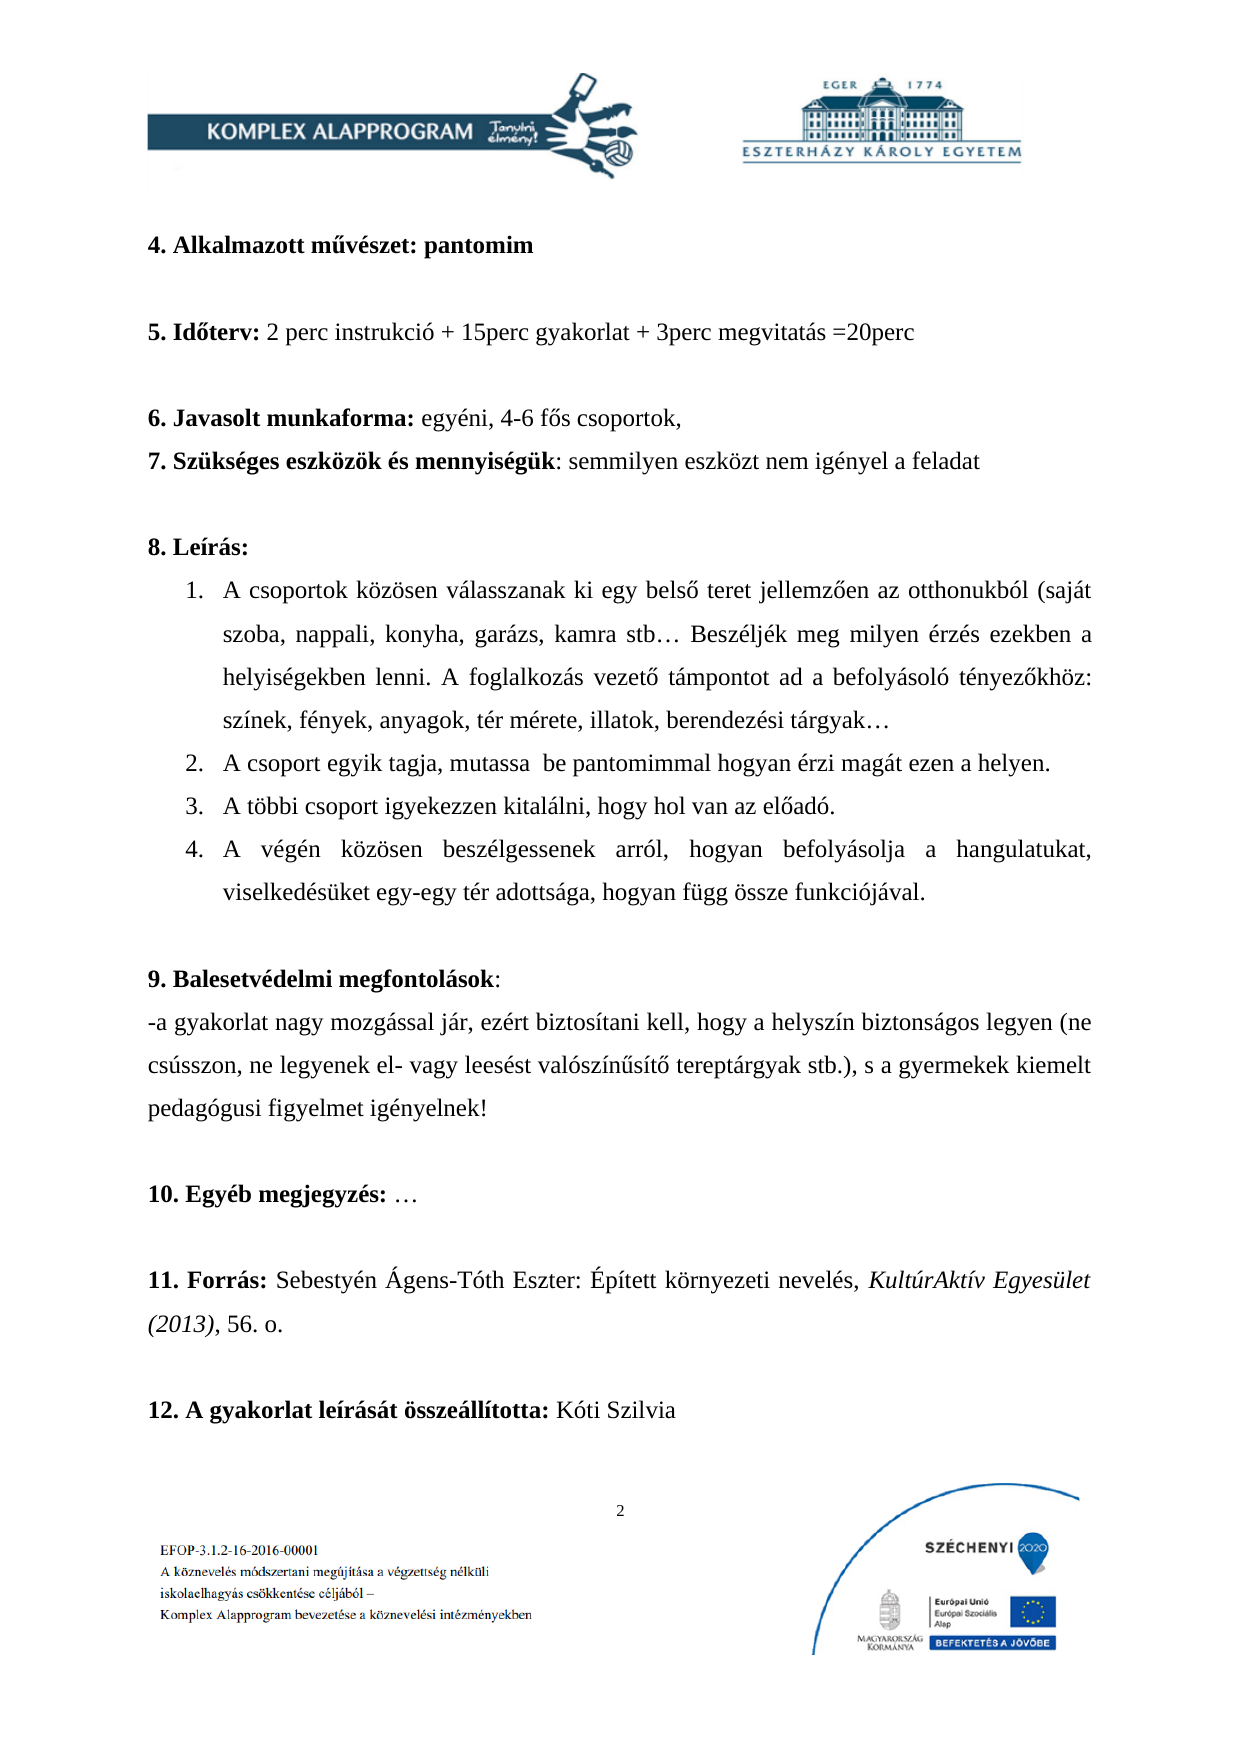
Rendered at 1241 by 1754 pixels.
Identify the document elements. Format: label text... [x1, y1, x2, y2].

text 8. Leírás: [148, 532, 1093, 561]
picture [147, 73, 1110, 188]
text 9. Balesetvédelmi megfontolások: [148, 964, 1093, 992]
text 10. Egyéb megjegyzés: … [148, 1179, 1093, 1208]
list A csoport egyik tagja, mutassa be pantomimmal hogyan érzi magát ezen a helyen. [185, 748, 1093, 777]
text 6. Javasolt munkaforma: egyéni, 4-6 fős csoportok, [148, 403, 1093, 432]
text -a gyakorlat nagy mozgással jár, ezért biztosítani kell, hogy a helyszín biztonságos legyen (ne csússzon, ne legyenek el- vagy leesést valószínűsítő tereptárgyak stb.), s a gyermekek kiemelt pedagógusi figyelmet igényelnek! [148, 1007, 1093, 1122]
text 11. Forrás: Sebestyén Ágens-Tóth Eszter: Épített környezeti nevelés, KultúrAktív Egyesület (2013), 56. o. [148, 1266, 1093, 1337]
picture [154, 1478, 1080, 1655]
list A többi csoport igyekezzen kitalálni, hogy hol van az előadó. [185, 791, 1093, 820]
text 12. A gyakorlat leírását összeállította: Kóti Szilvia [148, 1395, 1093, 1424]
text 5. Időterv: 2 perc instrukció + 15perc gyakorlat + 3perc megvitatás =20perc [148, 317, 1093, 346]
text 4. Alkalmazott művészet: pantomim [148, 231, 1093, 259]
list A végén közösen beszélgessenek arról, hogyan befolyásolja a hangulatukat, viselkedésüket egy-egy tér adottsága, hogyan függ össze funkciójával. [185, 834, 1093, 906]
text 7. Szükséges eszközök és mennyiségük: semmilyen eszközt nem igényel a feladat [148, 446, 1093, 475]
list A csoportok közösen válasszanak ki egy belső teret jellemzően az otthonukból (saját szoba, nappali, konyha, garázs, kamra stb… Beszéljék meg milyen érzés ezekben a helyiségekben lenni. A foglalkozás vezető támpontot ad a befolyásoló tényezőkhöz: színek, fények, anyagok, tér mérete, illatok, berendezési tárgyak… [185, 576, 1093, 734]
